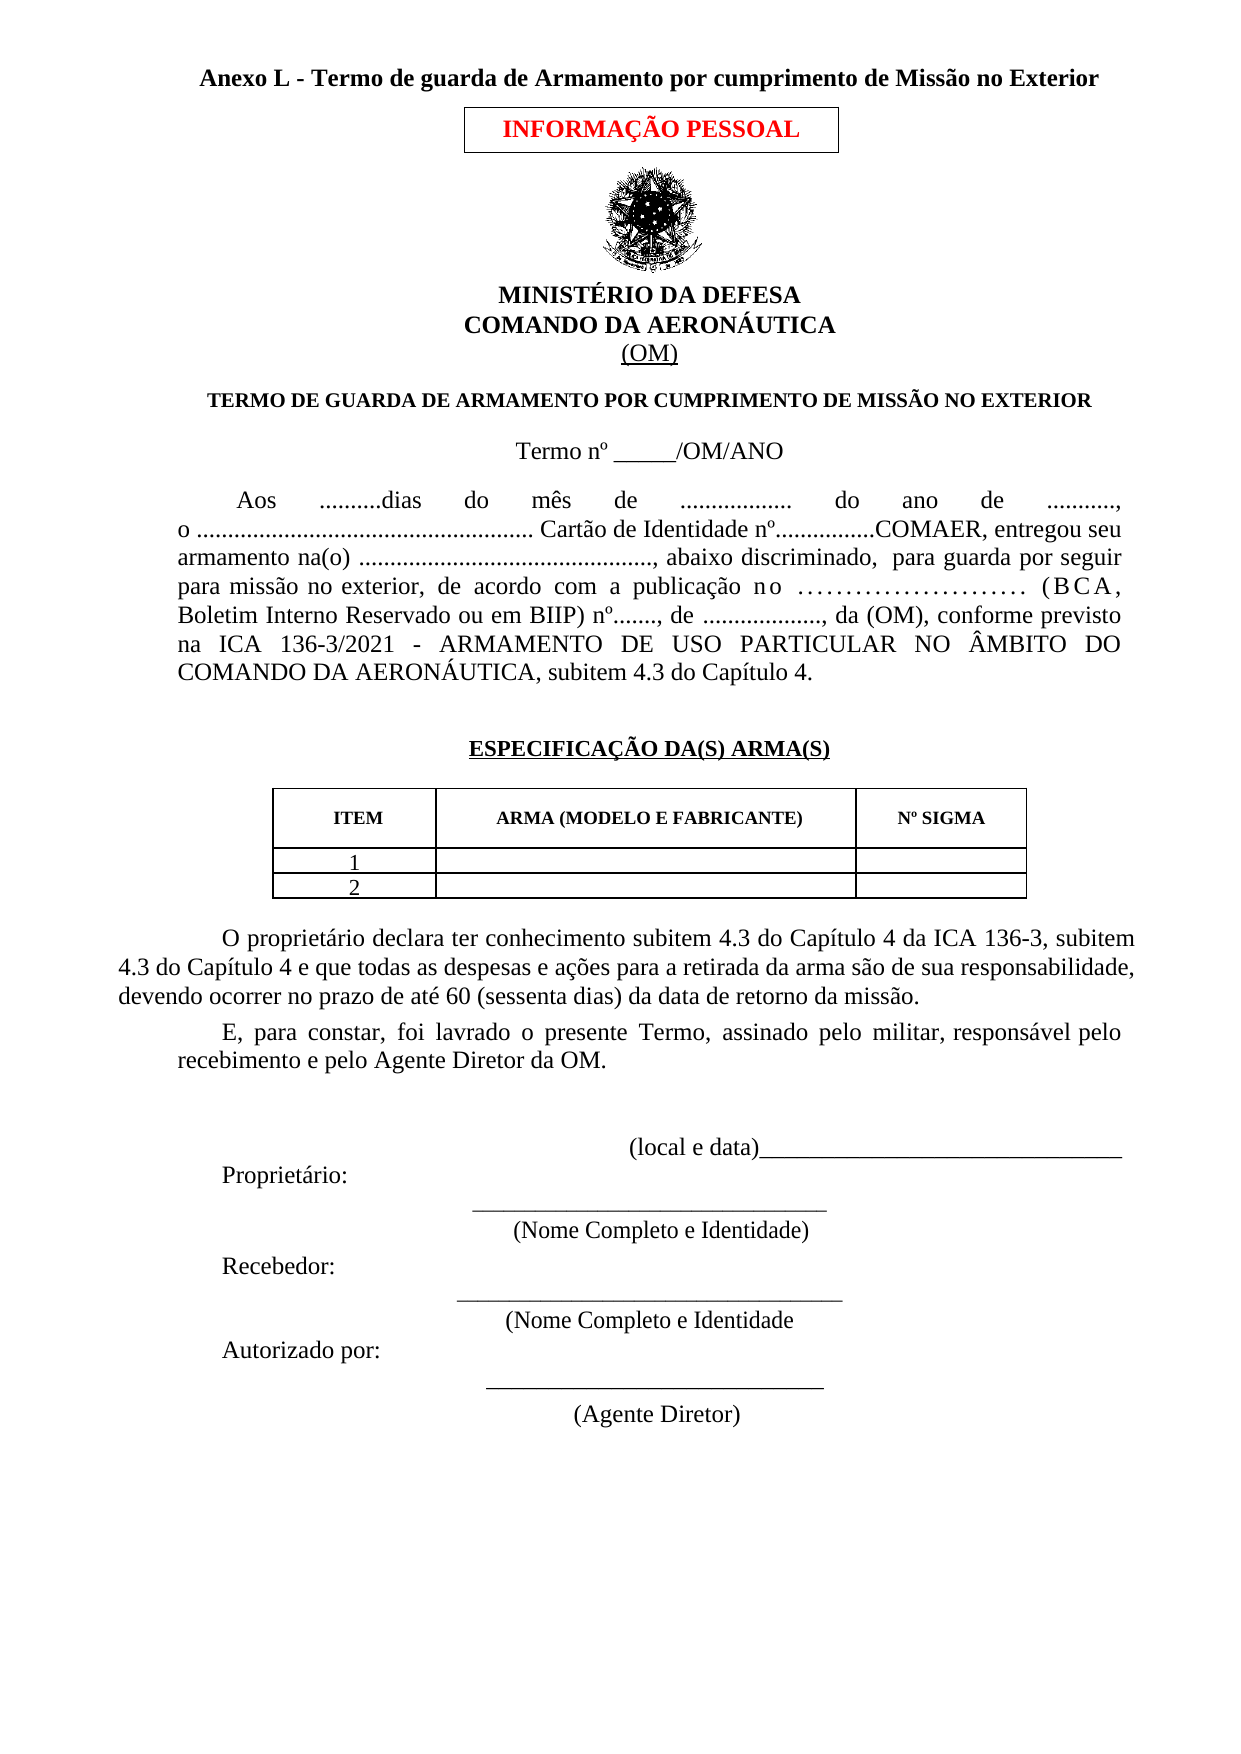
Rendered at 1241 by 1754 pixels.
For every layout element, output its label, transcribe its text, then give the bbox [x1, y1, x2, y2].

text Termo nº _____/OM/ANO [177, 436, 1122, 465]
table_header ARMA (MODELO E FABRICANTE) [437, 789, 855, 847]
text ESPECIFICAÇÃO DA(S) ARMA(S) [177, 735, 1122, 761]
text (local e data)_____________________________ [222, 1132, 1122, 1161]
text (OM) [177, 338, 1122, 367]
text Anexo L - Termo de guarda de Armamento por cumprimento de Missão no Exterior [177, 63, 1122, 92]
text __________________________________ [472, 1190, 1122, 1214]
table_header ITEM [274, 789, 435, 847]
text Aos ..........dias do mês de .................. do ano de ..........., o ...................................................... Cartão de Identidade nº................COMAER, entregou seu armamento na(o) ..............................................., abaixo discriminado, para guarda por seguir para missão no exterior, de acordo com a publicação no ........................ (BCA, Boletim Interno Reservado ou em BIIP) nº......., de ..................., da (OM), conforme previsto na ICA 136-3/2021 - ARMAMENTO DE USO PARTICULAR NO ÂMBITO DO COMANDO DA AERONÁUTICA, subitem 4.3 do Capítulo 4. [177, 485, 1122, 686]
text COMANDO DA AERONÁUTICA [177, 310, 1122, 338]
picture [592, 164, 708, 282]
text O proprietário declara ter conhecimento subitem 4.3 do Capítulo 4 da ICA 136-3, subitem 4.3 do Capítulo 4 e que todas as despesas e ações para a retirada da arma são de sua responsabilidade, devendo ocorrer no prazo de até 60 (sessenta dias) da data de retorno da missão. [118, 923, 1137, 1009]
text Proprietário: [222, 1161, 1018, 1189]
table_cell [437, 874, 855, 897]
table_cell [437, 849, 855, 872]
table_cell [857, 849, 1026, 872]
text MINISTÉRIO DA DEFESA [177, 280, 1122, 309]
text (Nome Completo e Identidade) [266, 1216, 939, 1244]
table_cell [857, 874, 1026, 897]
text (Nome Completo e Identidade [177, 1306, 1122, 1334]
table_cell 1 [274, 849, 435, 872]
text (Agente Diretor) [118, 1399, 841, 1428]
text _____________________________________ [177, 1280, 1122, 1304]
table_header Nº SIGMA [857, 789, 1026, 847]
text Recebedor: [222, 1251, 1122, 1280]
text E, para constar, foi lavrado o presente Termo, assinado pelo militar, responsável pelo recebimento e pelo Agente Diretor da OM. [177, 1017, 1122, 1074]
text Autorizado por: [192, 1336, 1122, 1364]
table_cell 2 [274, 874, 435, 897]
subtitle TERMO DE GUARDA DE ARMAMENTO POR CUMPRIMENTO DE MISSÃO NO EXTERIOR [177, 388, 1122, 412]
text ___________________________ [188, 1364, 1122, 1392]
